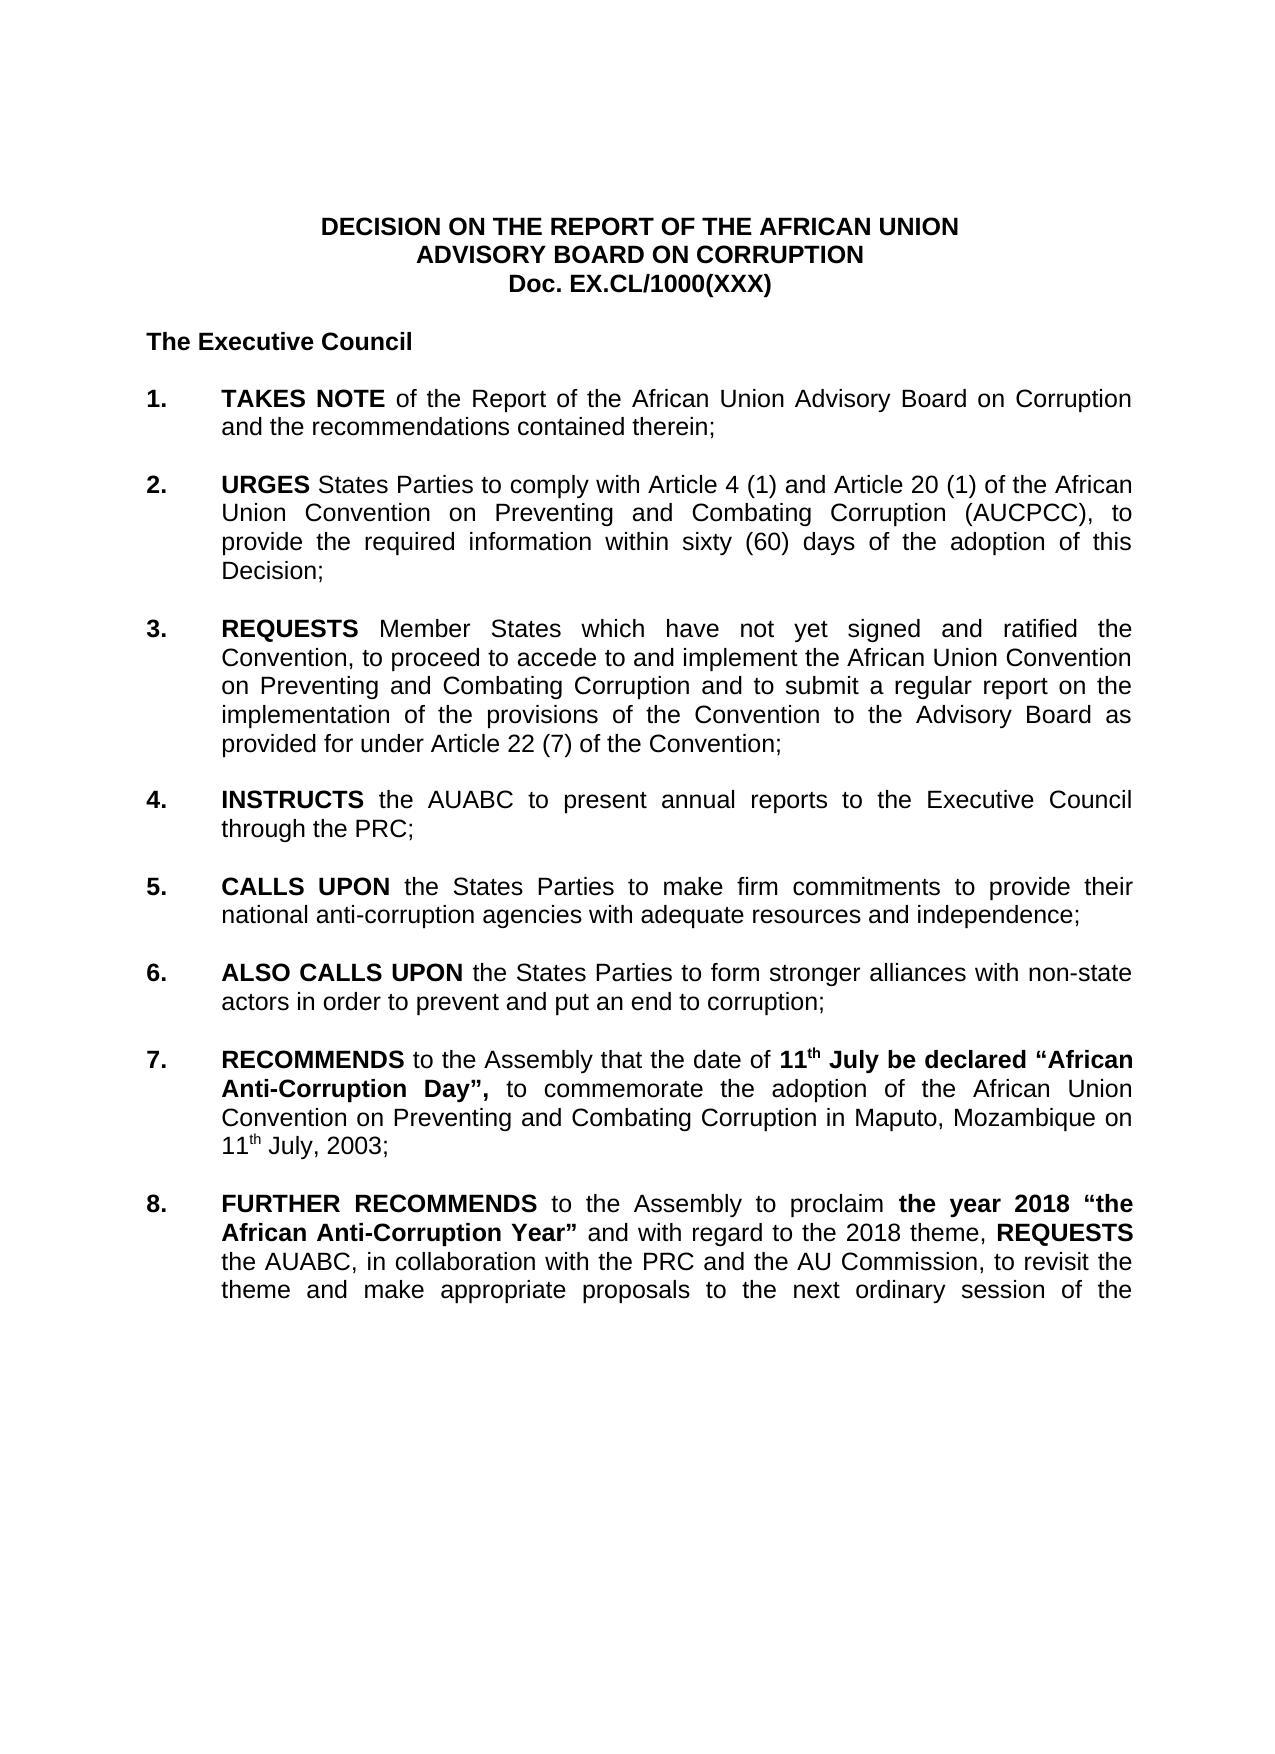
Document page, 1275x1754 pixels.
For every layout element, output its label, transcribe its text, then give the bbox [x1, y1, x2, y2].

text Doc. EX.CL/1000(XXX) [146, 269, 1134, 298]
subtitle The Executive Council [146, 327, 1134, 356]
text 7. RECOMMENDS to the Assembly that the date of 11th July be declared “African Anti-Corruption Day”, to commemorate the adoption of the African Union Convention on Preventing and Combating Corruption in Maputo, Mozambique on 11th July, 2003; [146, 1045, 1134, 1160]
text 1. TAKES NOTE of the Report of the African Union Advisory Board on Corruption and the recommendations contained therein; [146, 385, 1134, 441]
text 4. INSTRUCTS the AUABC to present annual reports to the Executive Council through the PRC; [146, 787, 1134, 842]
text 3. REQUESTS Member States which have not yet signed and ratified the Convention, to proceed to accede to and implement the African Union Convention on Preventing and Combating Corruption and to submit a regular report on the implementation of the provisions of the Convention to the Advisory Board as provided for under Article 22 (7) of the Convention; [146, 614, 1134, 758]
text DECISION ON THE REPORT OF THE AFRICAN UNION ADVISORY BOARD ON CORRUPTION [146, 211, 1134, 269]
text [146, 1189, 1134, 1304]
text 6. ALSO CALLS UPON the States Parties to form stronger alliances with non-state actors in order to prevent and put an end to corruption; [146, 958, 1134, 1016]
text 2. URGES States Parties to comply with Article 4 (1) and Article 20 (1) of the African Union Convention on Preventing and Combating Corruption (AUCPCC), to provide the required information within sixty (60) days of the adoption of this Decision; [146, 470, 1134, 585]
text 5. CALLS UPON the States Parties to make firm commitments to provide their national anti-corruption agencies with adequate resources and independence; [146, 872, 1134, 929]
